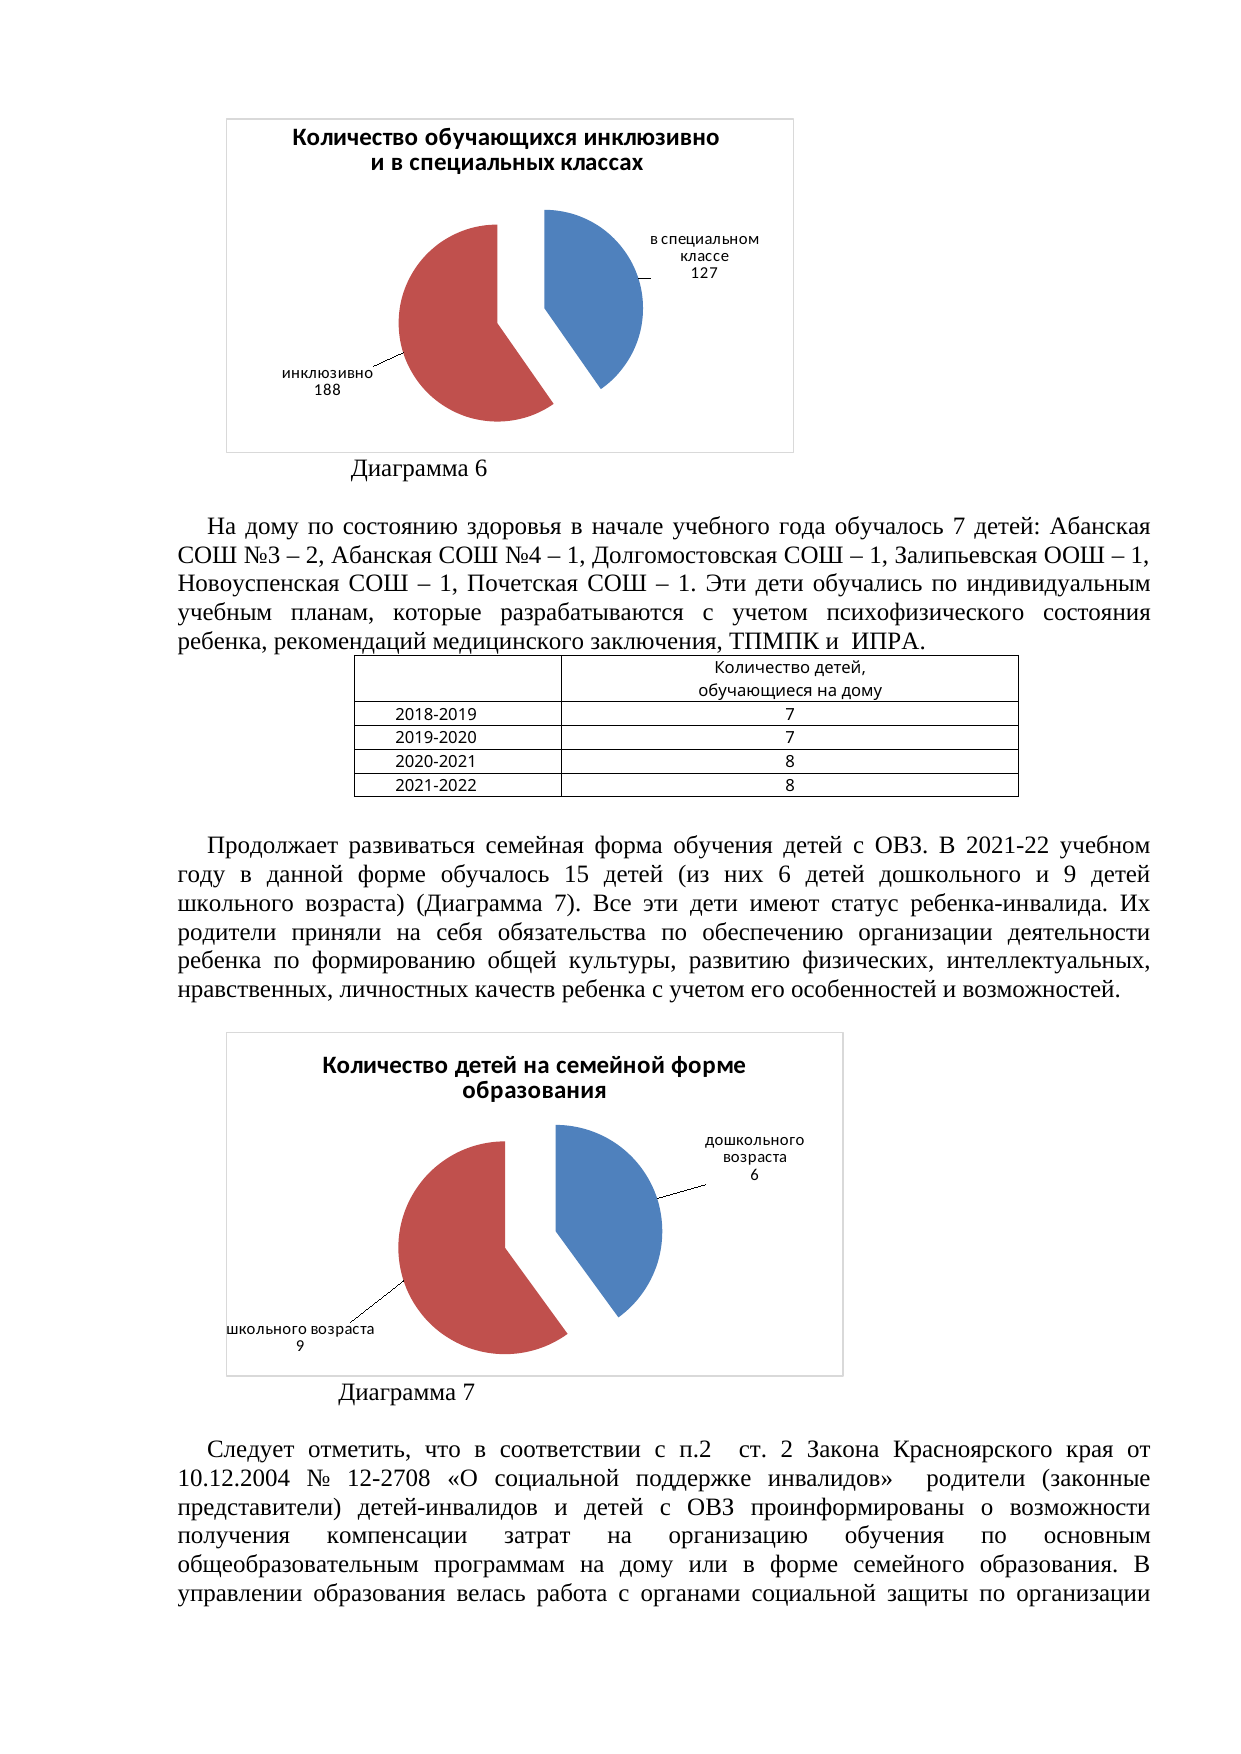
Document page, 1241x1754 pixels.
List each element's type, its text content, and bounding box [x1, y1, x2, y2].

table_cell 2019-2020 [355, 726, 561, 749]
text На дому по состоянию здоровья в начале учебного года обучалось 7 детей: Абанская СОШ №3 – 2, Абанская СОШ №4 – 1, Долгомостовская СОШ – 1, Залипьевская ООШ – 1, Новоуспенская СОШ – 1, Почетская СОШ – 1. Эти дети обучались по индивидуальным учебным планам, которые разрабатываются с учетом психофизического состояния ребенка, рекомендаций медицинского заключения, ТПМПК и ИПРА. [177, 511, 1152, 655]
table_cell 2021-2022 [355, 774, 561, 796]
table_header Количество детей, обучающиеся на дому [562, 656, 1018, 701]
table_cell 8 [562, 774, 1018, 796]
table_cell 8 [562, 750, 1018, 772]
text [177, 1434, 1152, 1607]
text Диаграмма 7 [177, 1377, 1152, 1406]
table_header [355, 656, 561, 701]
text Продолжает развиваться семейная форма обучения детей с ОВЗ. В 2021-22 учебном году в данной форме обучалось 15 детей (из них 6 детей дошкольного и 9 детей школьного возраста) (Диаграмма 7). Все эти дети имеют статус ребенка-инвалида. Их родители приняли на себя обязательства по обеспечению организации деятельности ребенка по формированию общей культуры, развитию физических, интеллектуальных, нравственных, личностных качеств ребенка с учетом его особенностей и возможностей. [177, 830, 1152, 1003]
table_cell 2020-2021 [355, 750, 561, 772]
table_cell 2018-2019 [355, 702, 561, 725]
table_cell 7 [562, 702, 1018, 725]
text Диаграмма 6 [177, 453, 1152, 482]
table_cell 7 [562, 726, 1018, 749]
